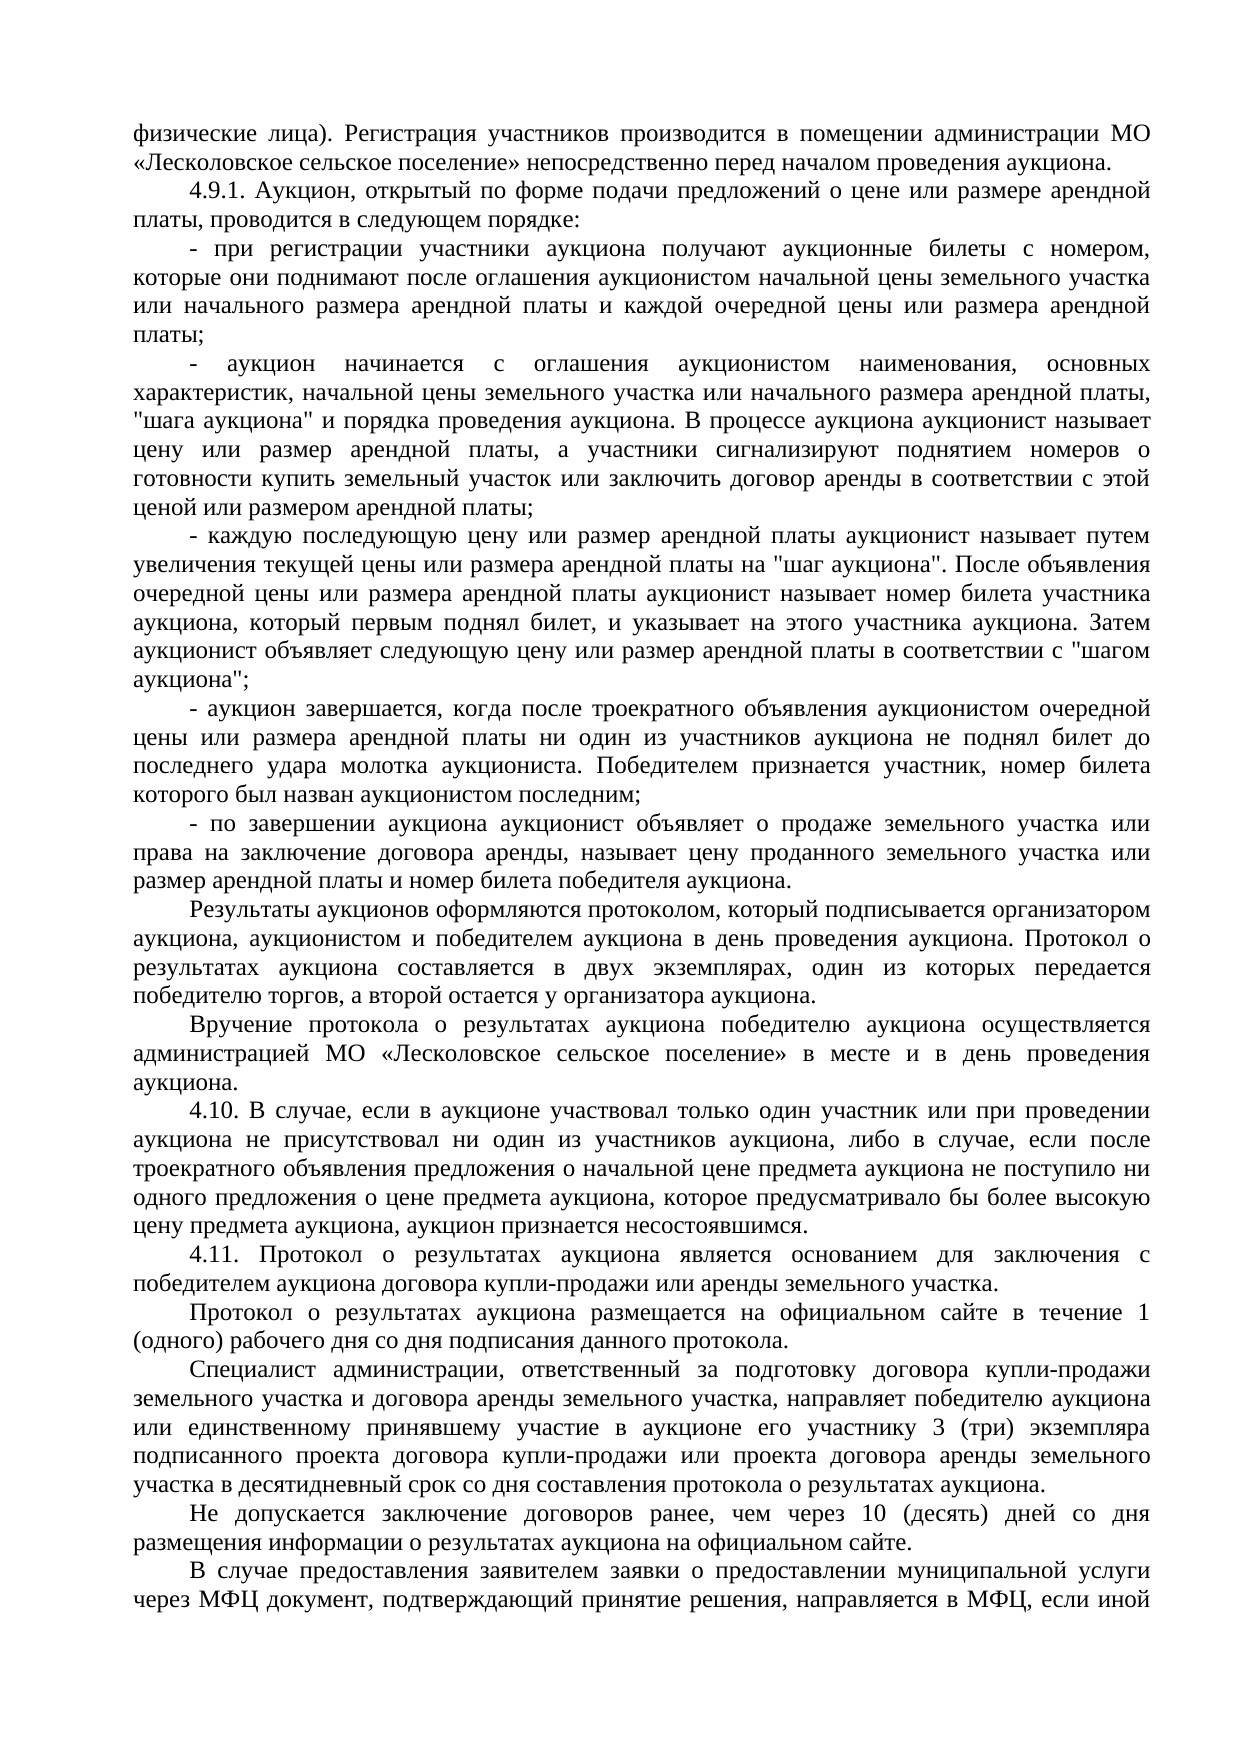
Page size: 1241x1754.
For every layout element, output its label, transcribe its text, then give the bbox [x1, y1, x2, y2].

text Результаты аукционов оформляются протоколом, который подписывается организатором аукциона, аукционистом и победителем аукциона в день проведения аукциона. Протокол о результатах аукциона составляется в двух экземплярах, один из которых передается победителю торгов, а второй остается у организатора аукциона. [133, 894, 1152, 1009]
text - при регистрации участники аукциона получают аукционные билеты с номером, которые они поднимают после оглашения аукционистом начальной цены земельного участка или начального размера арендной платы и каждой очередной цены или размера арендной платы; [133, 233, 1152, 348]
text 4.9.1. Аукцион, открытый по форме подачи предложений о цене или размере арендной платы, проводится в следующем порядке: [133, 176, 1152, 233]
text Специалист администрации, ответственный за подготовку договора купли-продажи земельного участка и договора аренды земельного участка, направляет победителю аукциона или единственному принявшему участие в аукционе его участнику 3 (три) экземпляра подписанного проекта договора купли-продажи или проекта договора аренды земельного участка в десятидневный срок со дня составления протокола о результатах аукциона. [133, 1354, 1152, 1498]
text - каждую последующую цену или размер арендной платы аукционист называет путем увеличения текущей цены или размера арендной платы на "шаг аукциона". После объявления очередной цены или размера арендной платы аукционист называет номер билета участника аукциона, который первым поднял билет, и указывает на этого участника аукциона. Затем аукционист объявляет следующую цену или размер арендной платы в соответствии с "шагом аукциона"; [133, 521, 1152, 693]
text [133, 118, 1152, 176]
text Не допускается заключение договоров ранее, чем через 10 (десять) дней со дня размещения информации о результатах аукциона на официальном сайте. [133, 1498, 1152, 1556]
text 4.11. Протокол о результатах аукциона является основанием для заключения с победителем аукциона договора купли-продажи или аренды земельного участка. [133, 1239, 1152, 1297]
text Вручение протокола о результатах аукциона победителю аукциона осуществляется администрацией МО «Лесколовское сельское поселение» в месте и в день проведения аукциона. [133, 1009, 1152, 1096]
text - аукцион начинается с оглашения аукционистом наименования, основных характеристик, начальной цены земельного участка или начального размера арендной платы, "шага аукциона" и порядка проведения аукциона. В процессе аукциона аукционист называет цену или размер арендной платы, а участники сигнализируют поднятием номеров о готовности купить земельный участок или заключить договор аренды в соответствии с этой ценой или размером арендной платы; [133, 348, 1152, 521]
text - по завершении аукциона аукционист объявляет о продаже земельного участка или права на заключение договора аренды, называет цену проданного земельного участка или размер арендной платы и номер билета победителя аукциона. [133, 808, 1152, 894]
text - аукцион завершается, когда после троекратного объявления аукционистом очередной цены или размера арендной платы ни один из участников аукциона не поднял билет до последнего удара молотка аукциониста. Победителем признается участник, номер билета которого был назван аукционистом последним; [133, 693, 1152, 808]
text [133, 1556, 1152, 1613]
text Протокол о результатах аукциона размещается на официальном сайте в течение 1 (одного) рабочего дня со дня подписания данного протокола. [133, 1297, 1152, 1354]
text 4.10. В случае, если в аукционе участвовал только один участник или при проведении аукциона не присутствовал ни один из участников аукциона, либо в случае, если после троекратного объявления предложения о начальной цене предмета аукциона не поступило ни одного предложения о цене предмета аукциона, которое предусматривало бы более высокую цену предмета аукциона, аукцион признается несостоявшимся. [133, 1096, 1152, 1239]
